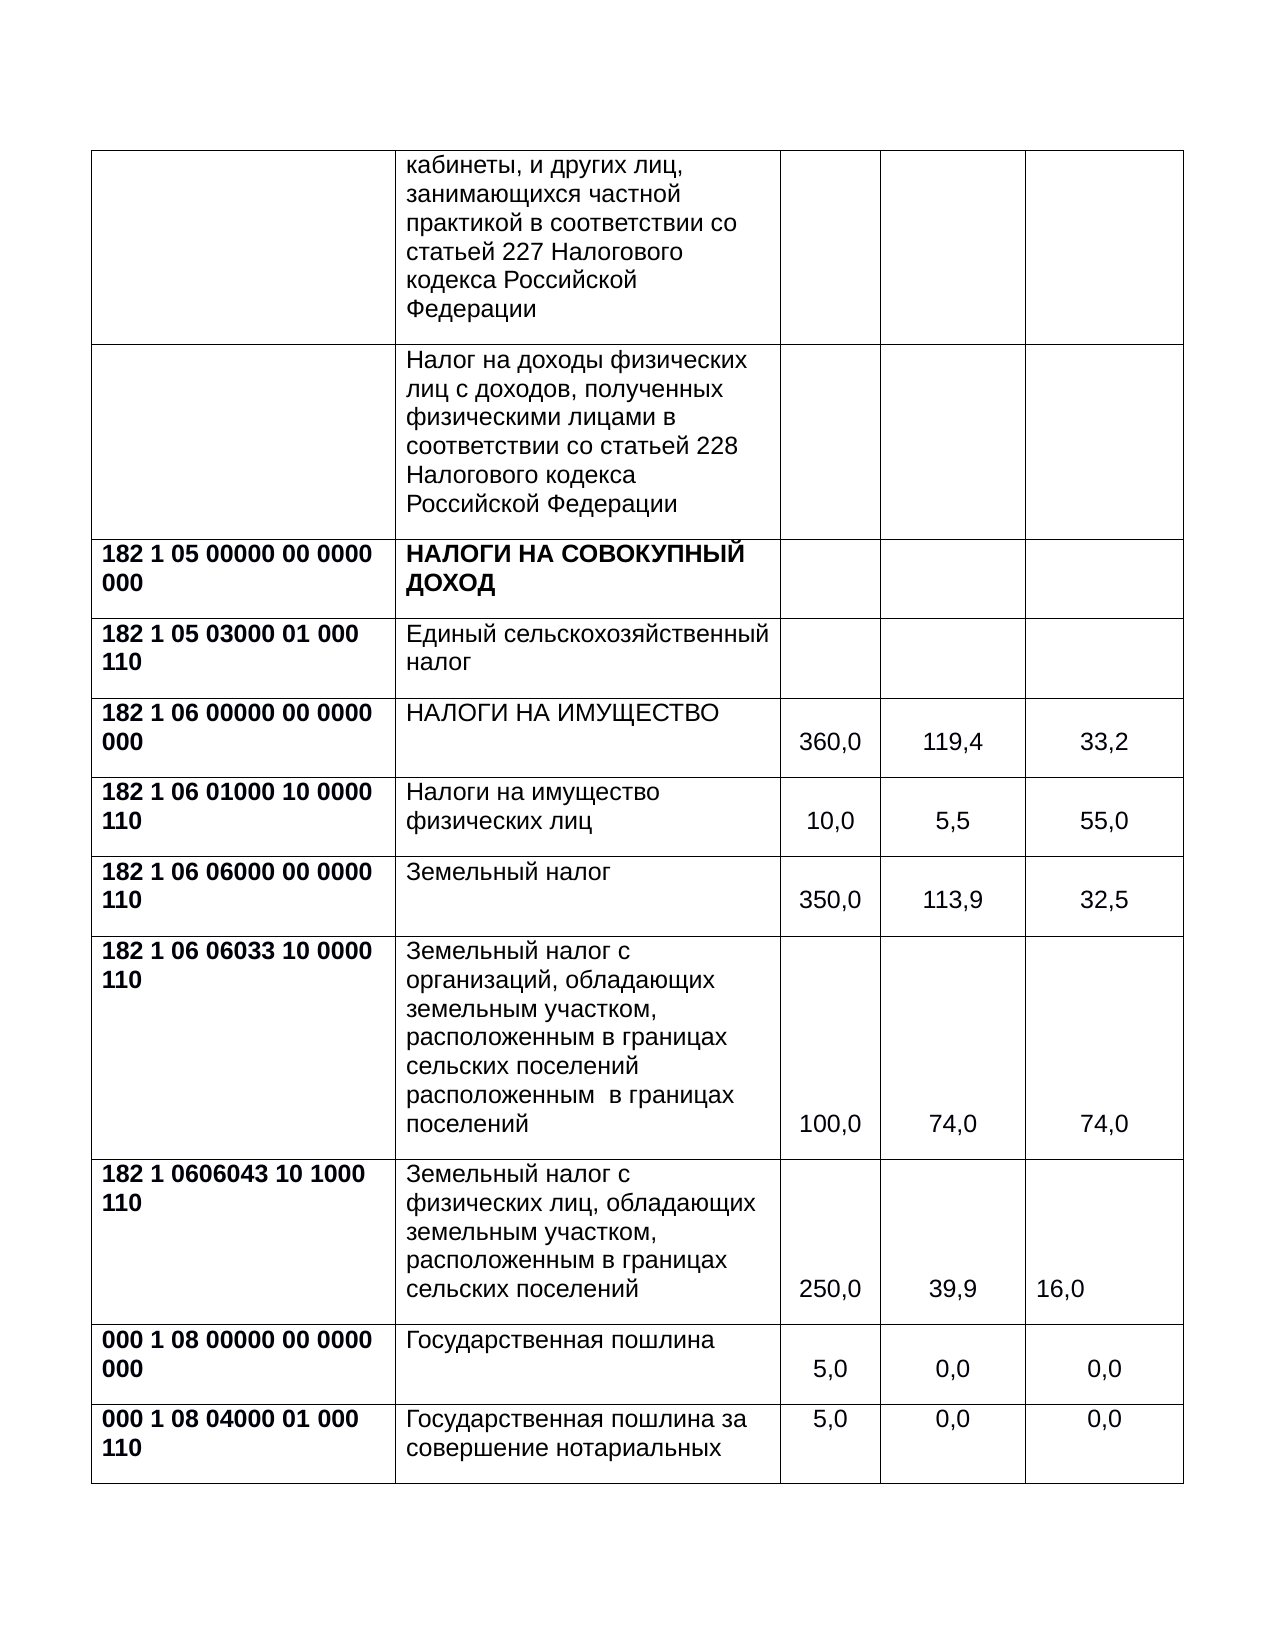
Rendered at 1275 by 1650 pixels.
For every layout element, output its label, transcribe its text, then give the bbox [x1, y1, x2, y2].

table_cell 0,0 [1026, 1325, 1183, 1404]
table_cell Земельный налог с физических лиц, обладающих земельным участком, расположенным в границах сельских поселений [396, 1160, 780, 1324]
table_cell 74,0 [881, 937, 1025, 1159]
table_cell [781, 151, 880, 344]
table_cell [396, 151, 780, 344]
table_cell [1026, 151, 1183, 344]
table_cell [881, 540, 1025, 618]
table_cell Налог на доходы физических лиц с доходов, полученных физическими лицами в соответствии со статьей 228 Налогового кодекса Российской Федерации [396, 345, 780, 539]
table_cell НАЛОГИ НА СОВОКУПНЫЙ ДОХОД [396, 540, 780, 618]
table_cell 33,2 [1026, 699, 1183, 777]
table_cell 360,0 [781, 699, 880, 777]
table_cell 0,0 [881, 1405, 1025, 1483]
table_cell 5,0 [781, 1405, 880, 1483]
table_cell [92, 151, 395, 344]
table_cell 32,5 [1026, 857, 1183, 936]
table_cell 000 1 08 00000 00 0000 000 [92, 1325, 395, 1404]
table_cell [881, 619, 1025, 697]
table_cell 182 1 06 06033 10 0000 110 [92, 937, 395, 1159]
table_cell 5,0 [781, 1325, 880, 1404]
table_cell 182 1 06 00000 00 0000 000 [92, 699, 395, 777]
table_cell [1026, 345, 1183, 539]
table_cell 182 1 05 00000 00 0000 000 [92, 540, 395, 618]
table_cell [396, 1405, 780, 1483]
table_cell Земельный налог с организаций, обладающих земельным участком, расположенным в границах сельских поселений расположенным в границах поселений [396, 937, 780, 1159]
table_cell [92, 1405, 395, 1483]
table_cell 5,5 [881, 778, 1025, 856]
table_cell [881, 345, 1025, 539]
table_cell НАЛОГИ НА ИМУЩЕСТВО [396, 699, 780, 777]
table_cell [781, 540, 880, 618]
table_cell [92, 345, 395, 539]
table_cell 182 1 06 06000 00 0000 110 [92, 857, 395, 936]
table_cell 182 1 05 03000 01 000 110 [92, 619, 395, 697]
table_cell 74,0 [1026, 937, 1183, 1159]
table_cell 0,0 [881, 1325, 1025, 1404]
table_cell [1026, 540, 1183, 618]
table_cell 16,0 [1026, 1160, 1183, 1324]
table_cell Государственная пошлина [396, 1325, 780, 1404]
table_cell 182 1 0606043 10 1000 110 [92, 1160, 395, 1324]
table_cell [881, 151, 1025, 344]
table_cell 119,4 [881, 699, 1025, 777]
table_cell 113,9 [881, 857, 1025, 936]
table_cell 10,0 [781, 778, 880, 856]
table_cell Земельный налог [396, 857, 780, 936]
table_cell 0,0 [1026, 1405, 1183, 1483]
table_cell 250,0 [781, 1160, 880, 1324]
table_cell [781, 619, 880, 697]
table_cell [781, 345, 880, 539]
table_cell Налоги на имущество физических лиц [396, 778, 780, 856]
table_cell 55,0 [1026, 778, 1183, 856]
table_cell [1026, 619, 1183, 697]
table_cell 100,0 [781, 937, 880, 1159]
table_cell 350,0 [781, 857, 880, 936]
table_cell Единый сельскохозяйственный налог [396, 619, 780, 697]
table_cell 182 1 06 01000 10 0000 110 [92, 778, 395, 856]
table_cell 39,9 [881, 1160, 1025, 1324]
